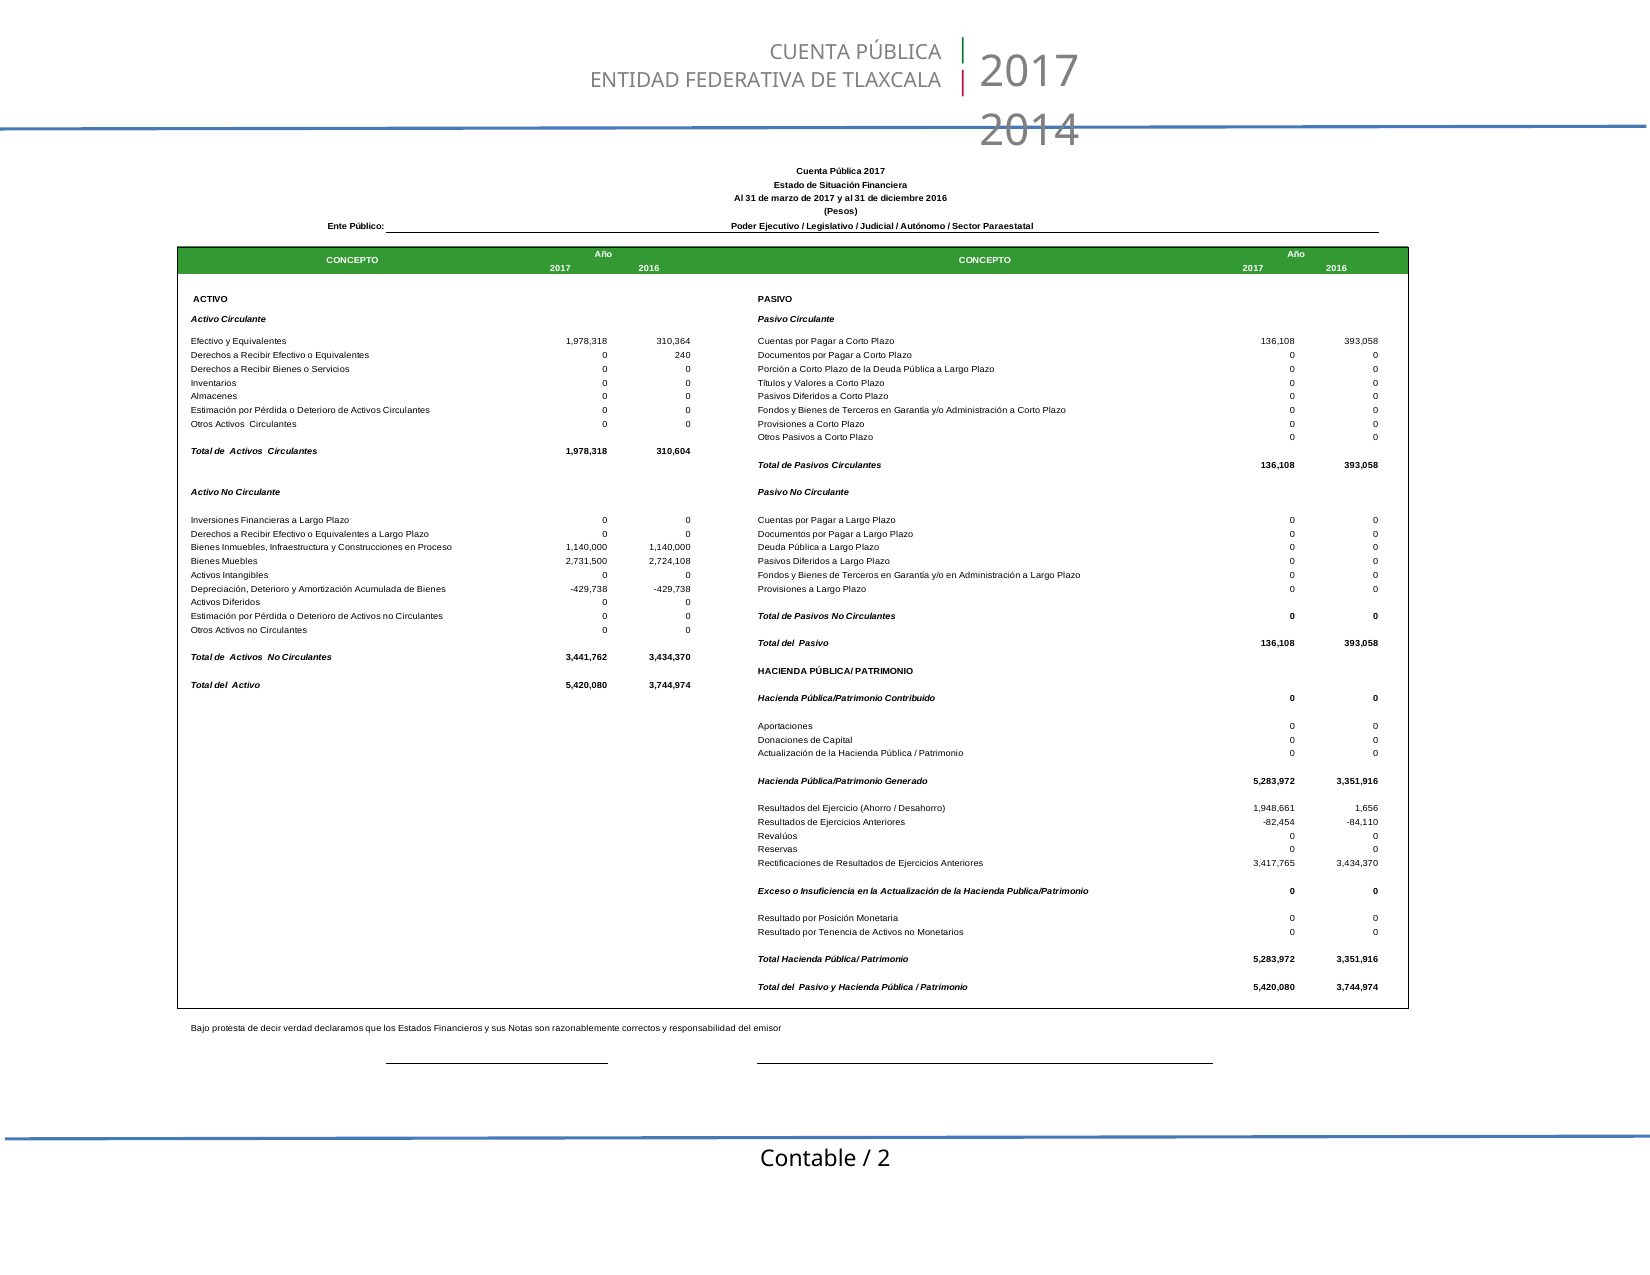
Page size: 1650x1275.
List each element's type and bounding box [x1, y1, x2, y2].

picture [956, 28, 974, 100]
